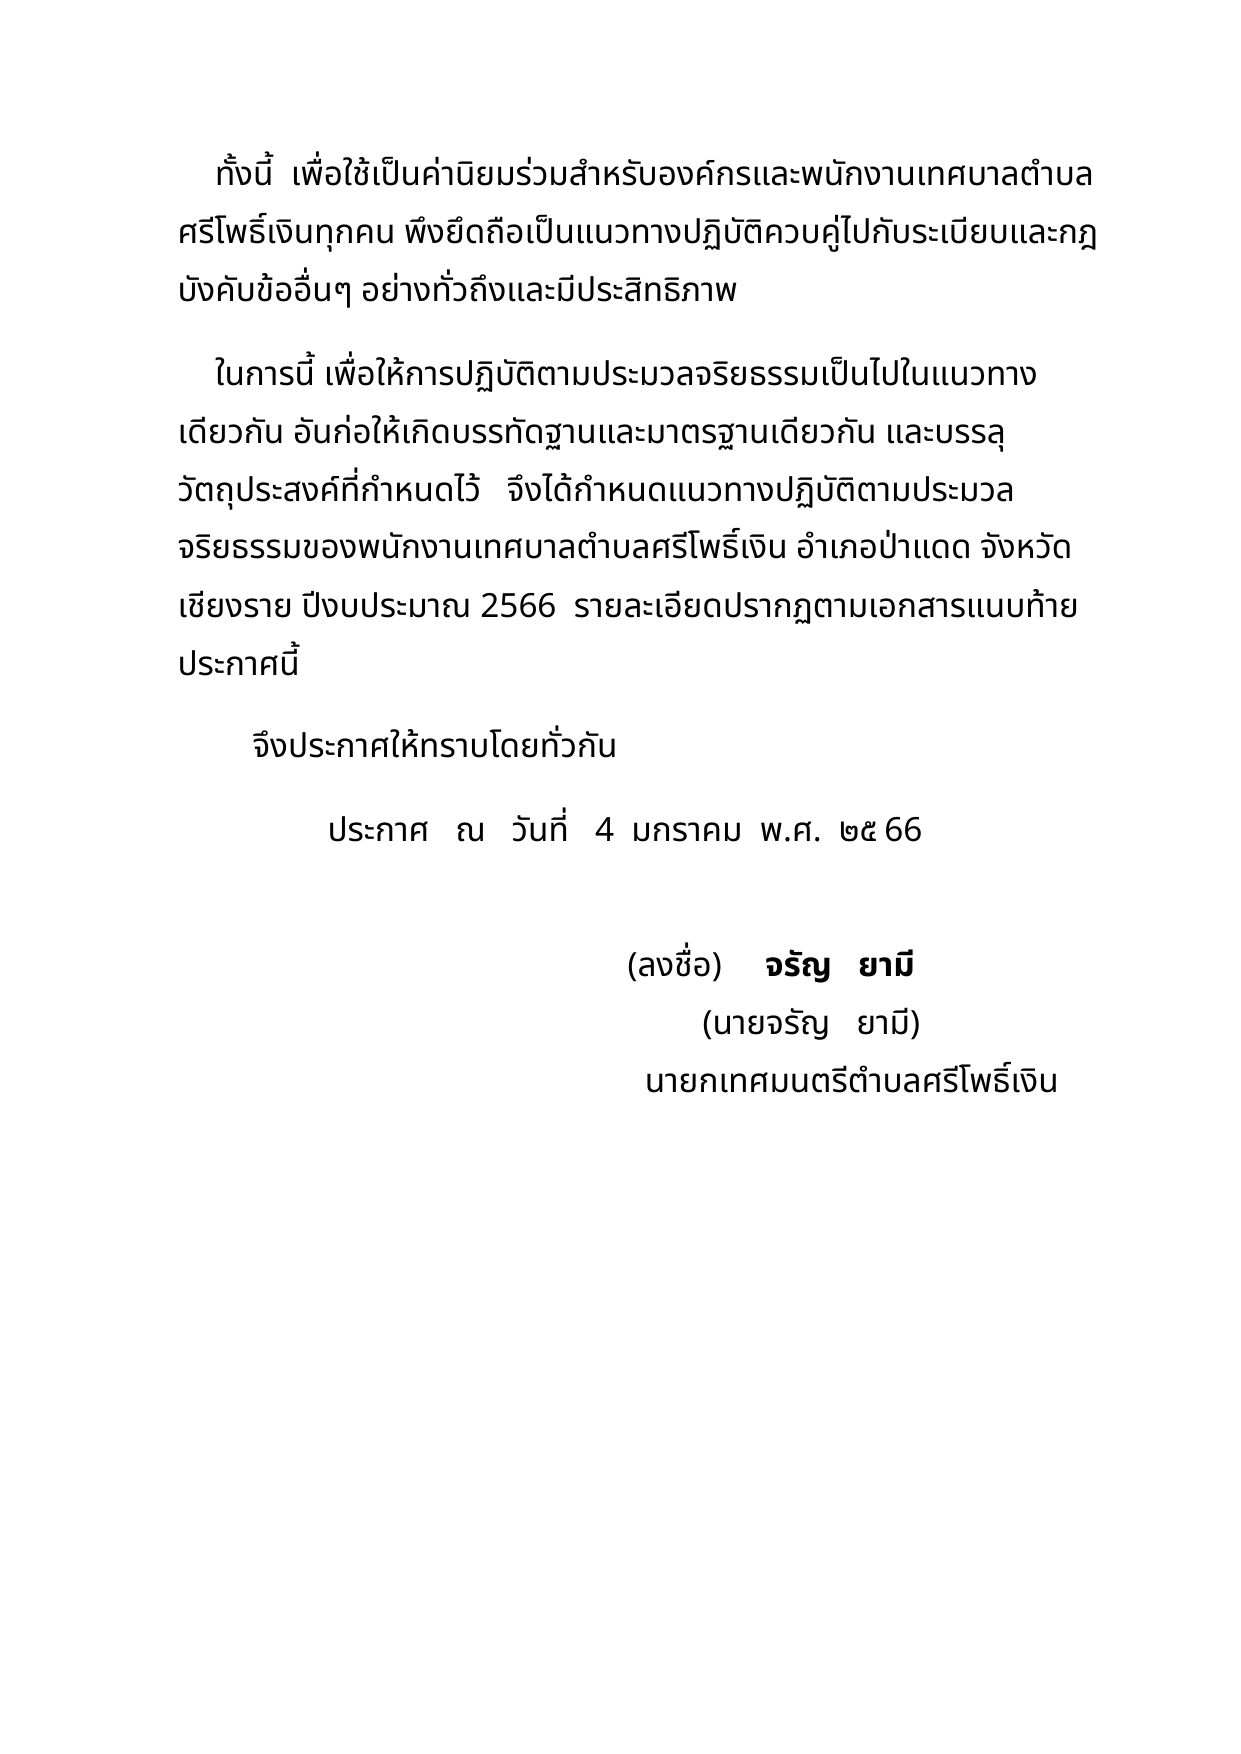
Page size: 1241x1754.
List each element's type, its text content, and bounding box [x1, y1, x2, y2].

text นายกเทศมนตรีตำบลศรีโพธิ์เงิน [627, 1057, 1122, 1107]
text (นายจรัญ ยามี) [627, 999, 1122, 1049]
list ในการนี้ เพื่อให้การปฏิบัติตามประมวลจริยธรรมเป็นไปในแนวทางเดียวกัน อันก่อให้เกิดบรรทัดฐานและมาตรฐานเดียวกัน และบรรลุวัตถุประสงค์ที่กำหนดไว้ จึงได้กำหนดแนวทางปฏิบัติตามประมวลจริยธรรมของพนักงานเทศบาลตำบลศรีโพธิ์เงิน อำเภอป่าแดด จังหวัดเชียงราย ปีงบประมาณ 2566 รายละเอียดปรากฏตามเอกสารแนบท้ายประกาศนี้ [177, 350, 1122, 690]
text ประกาศ ณ วันที่ 4 มกราคม พ.ศ. ๒๕66 [177, 805, 1122, 856]
list ทั้งนี้ เพื่อใช้เป็นค่านิยมร่วมสำหรับองค์กรและพนักงานเทศบาลตำบลศรีโพธิ์เงินทุกคน พึงยึดถือเป็นแนวทางปฏิบัติควบคู่ไปกับระเบียบและกฎบังคับข้ออื่นๆ อย่างทั่วถึงและมีประสิทธิภาพ [177, 150, 1122, 316]
text จึงประกาศให้ทราบโดยทั่วกัน [177, 722, 1122, 773]
text (ลงชื่อ) จรัญ ยามี [552, 941, 1122, 991]
